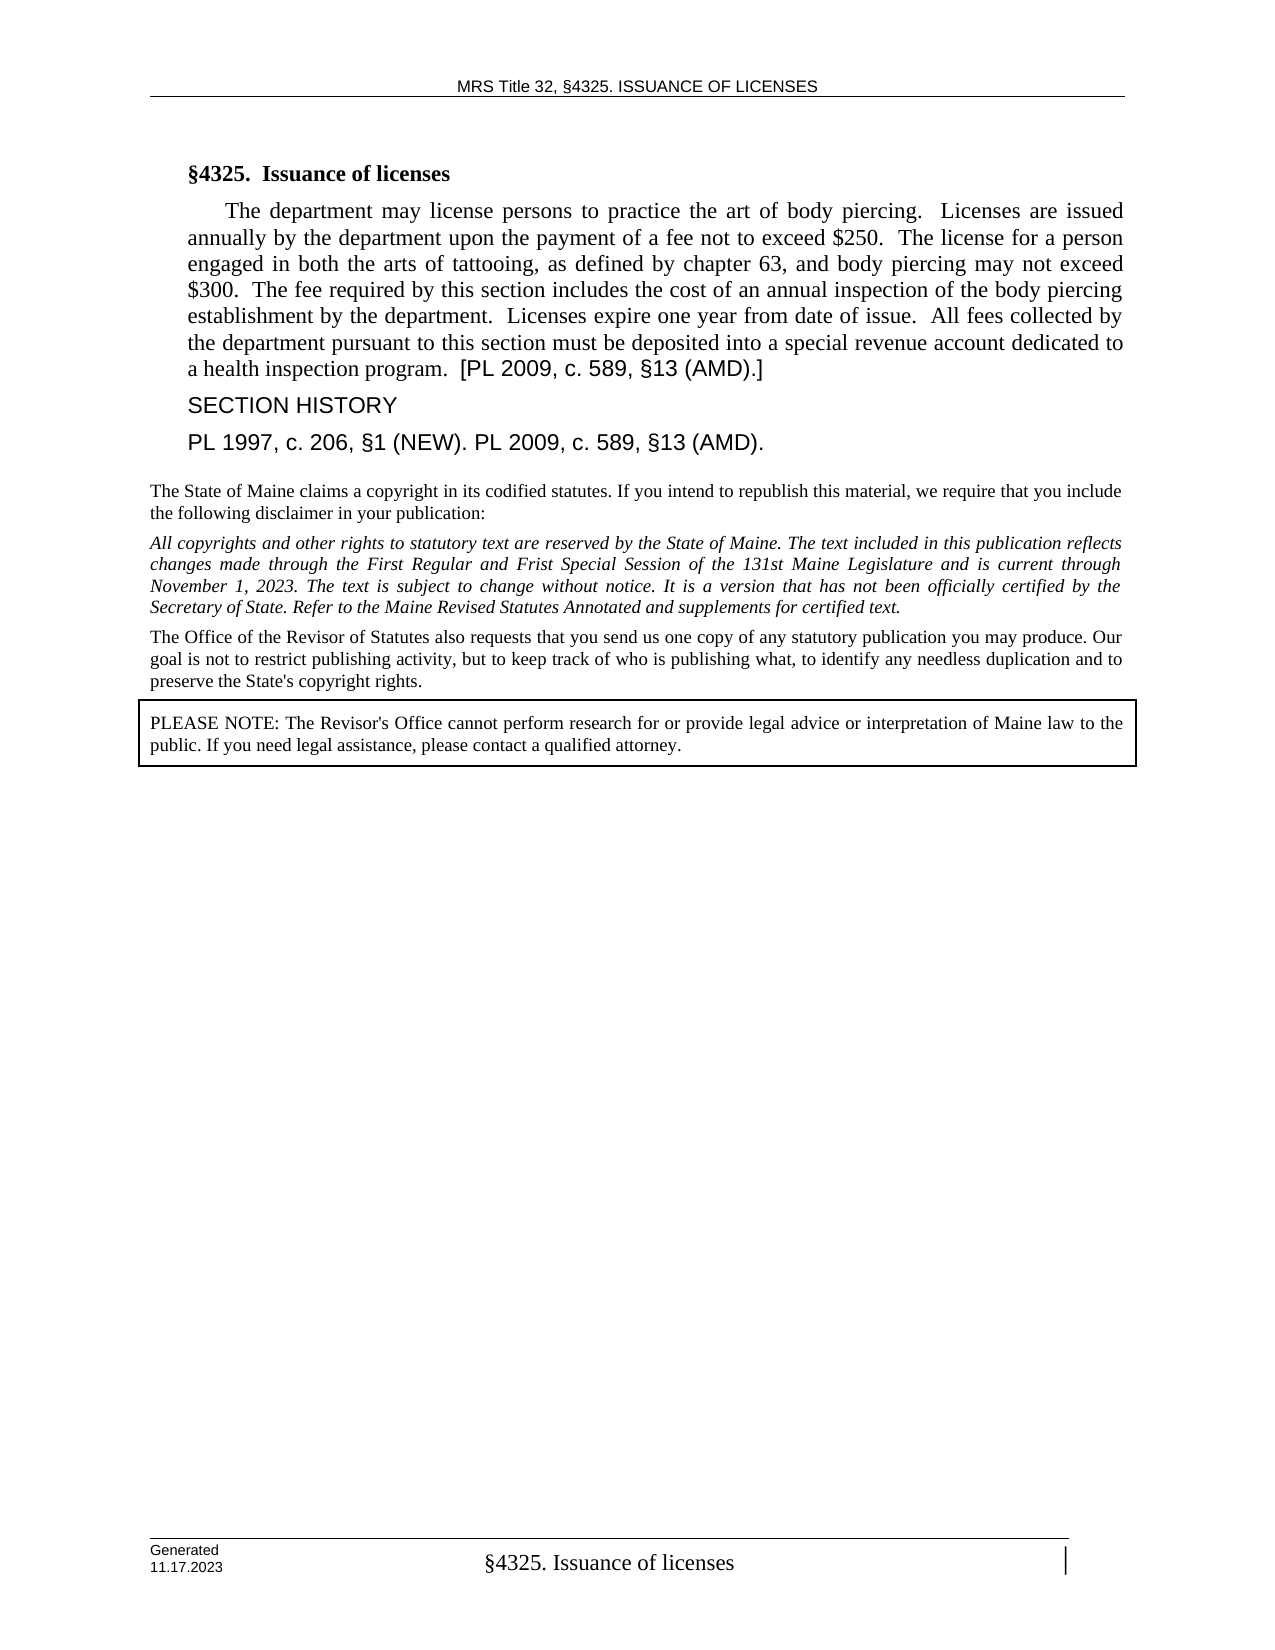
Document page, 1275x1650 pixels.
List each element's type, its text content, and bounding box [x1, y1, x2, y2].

text The Office of the Revisor of Statutes also requests that you send us one copy of any statutory publication you may produce. Our goal is not to restrict publishing activity, but to keep track of who is publishing what, to identify any needless duplication and to preserve the State's copyright rights. [150, 626, 1125, 691]
text PLEASE NOTE: The Revisor's Office cannot perform research for or provide legal advice or interpretation of Maine law to the public. If you need legal assistance, please contact a qualified attorney. [140, 701, 1135, 765]
text §4325. Issuance of licenses [187, 160, 1125, 187]
text SECTION HISTORY [187, 392, 1125, 418]
text PL 1997, c. 206, §1 (NEW). PL 2009, c. 589, §13 (AMD). [187, 429, 1125, 455]
text The department may license persons to practice the art of body piercing. Licenses are issued annually by the department upon the payment of a fee not to exceed $250. The license for a person engaged in both the arts of tattooing, as defined by chapter 63, and body piercing may not exceed $300. The fee required by this section includes the cost of an annual inspection of the body piercing establishment by the department. Licenses expire one year from date of issue. All fees collected by the department pursuant to this section must be deposited into a special revenue account dedicated to a health inspection program. [PL 2009, c. 589, §13 (AMD).] [187, 197, 1125, 382]
text The State of Maine claims a copyright in its codified statutes. If you intend to republish this material, we require that you include the following disclaimer in your publication: [150, 480, 1125, 523]
text All copyrights and other rights to statutory text are reserved by the State of Maine. The text included in this publication reflects changes made through the First Regular and Frist Special Session of the 131st Maine Legislature and is current through November 1, 2023 . The text is subject to change without notice. It is a version that has not been officially certified by the Secretary of State. Refer to the Maine Revised Statutes Annotated and supplements for certified text. [150, 532, 1125, 618]
